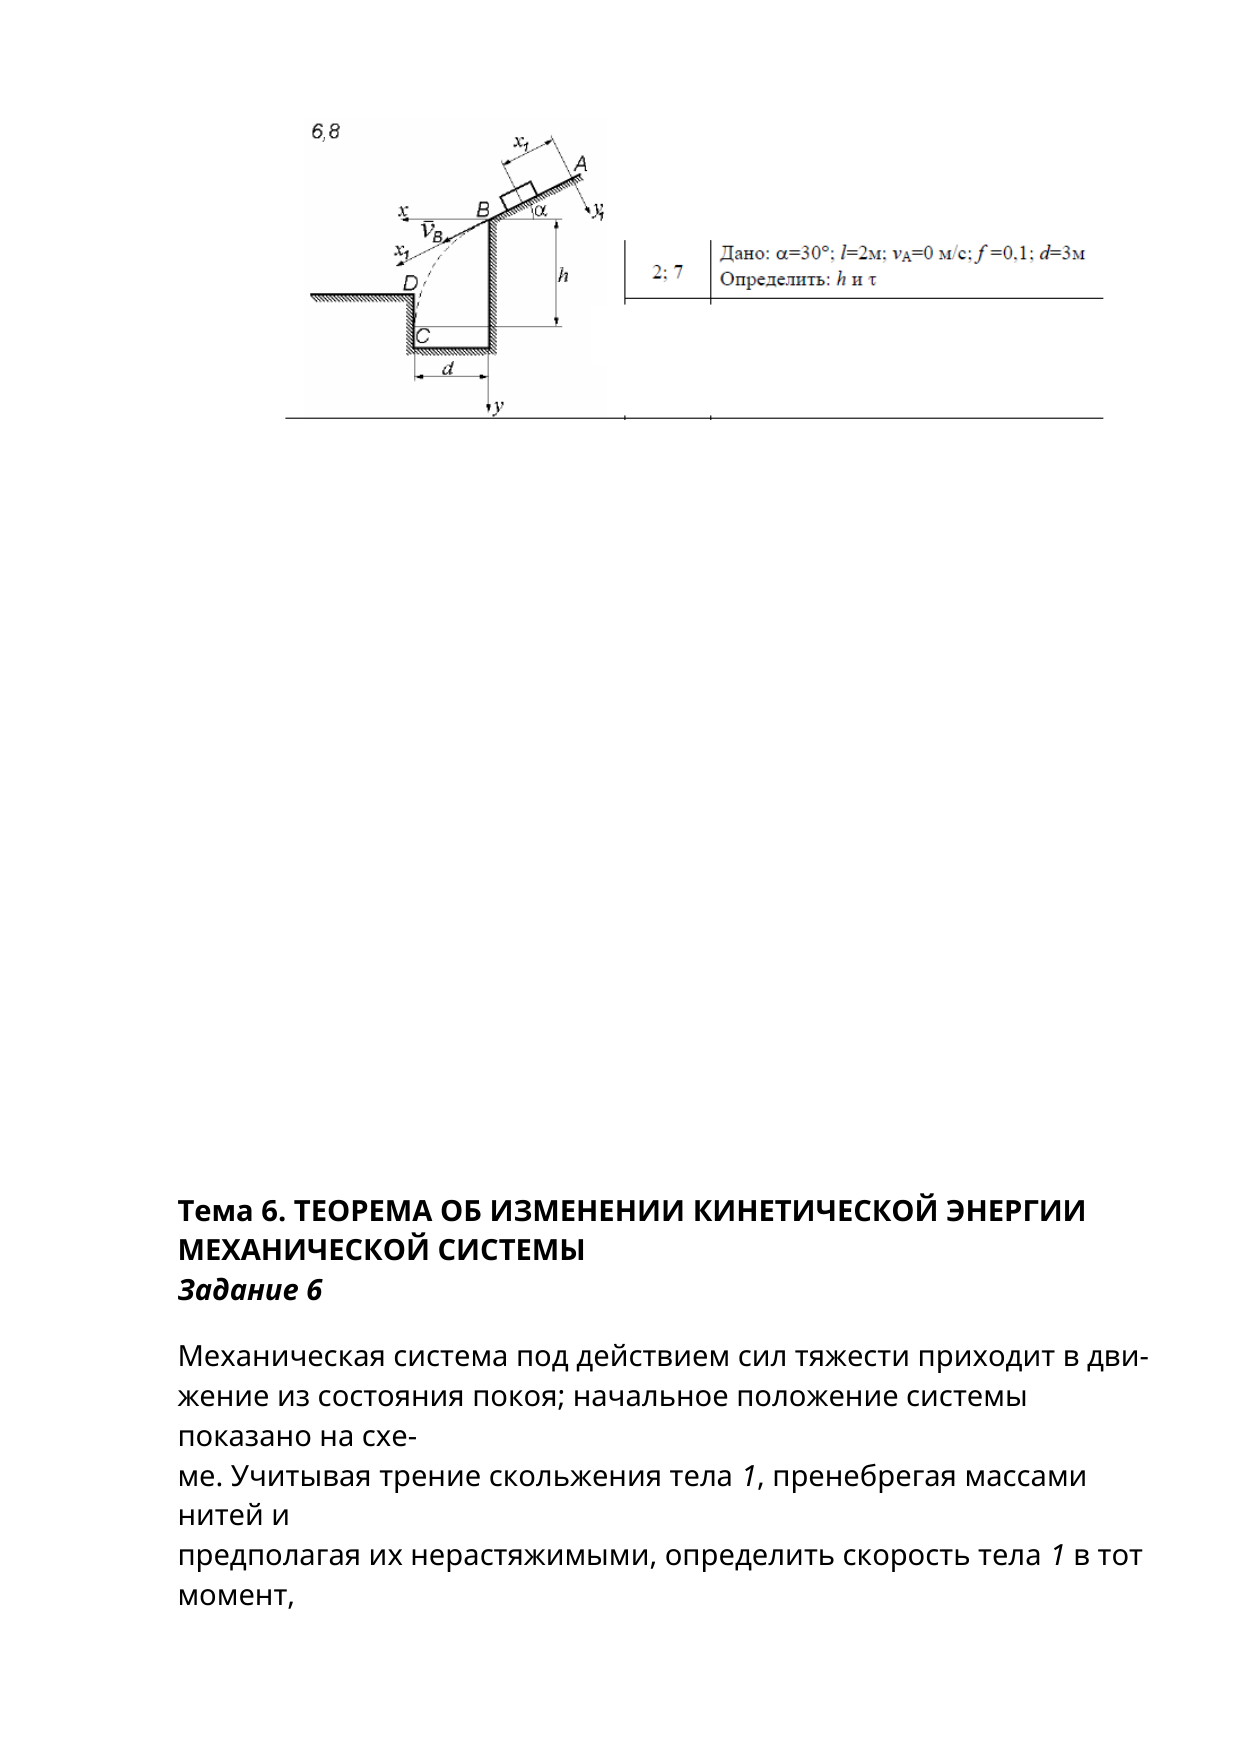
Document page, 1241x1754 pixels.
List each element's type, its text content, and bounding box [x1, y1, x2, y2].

text ме. Учитывая трение скольжения тела 1, пренебрегая массами нитей и [177, 1455, 1152, 1534]
text Тема 6. ТЕОРЕМА ОБ ИЗМЕНЕНИИ КИНЕТИЧЕСКОЙ ЭНЕРГИИ [177, 1190, 1152, 1229]
text Механическая система под действием сил тяжести приходит в дви- [177, 1336, 1152, 1375]
text МЕХАНИЧЕСКОЙ СИСТЕМЫ [177, 1229, 1152, 1269]
text предполагая их нерастяжимыми, определить скорость тела 1 в тот момент, [177, 1534, 1152, 1613]
text жение из состояния покоя; начальное положение системы показано на схе- [177, 1375, 1152, 1455]
text Задание 6 [177, 1269, 1152, 1309]
picture [177, 118, 1152, 420]
